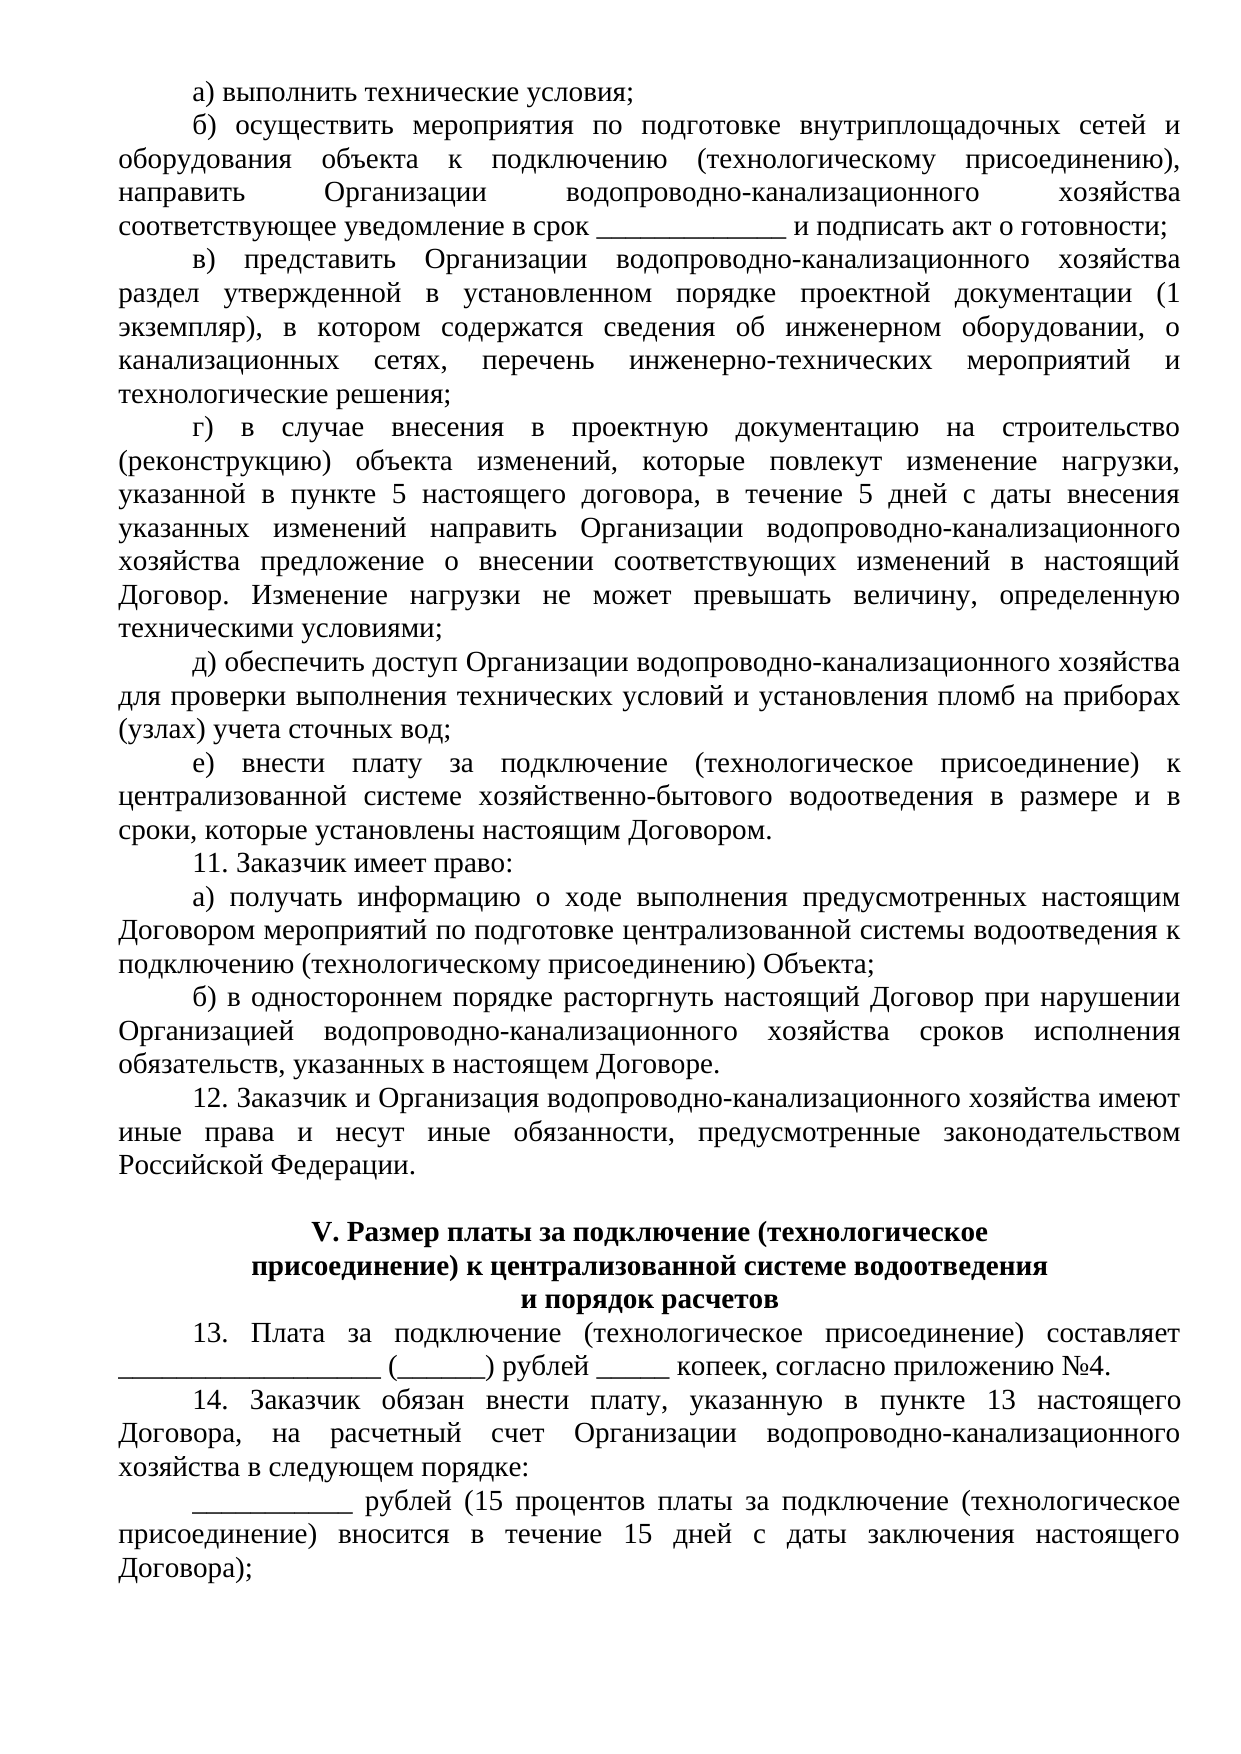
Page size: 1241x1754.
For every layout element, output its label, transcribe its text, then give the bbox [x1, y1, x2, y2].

text 12. Заказчик и Организация водопроводно-канализационного хозяйства имеют иные права и несут иные обязанности, предусмотренные законодательством Российской Федерации. [118, 1080, 1181, 1181]
text д) обеспечить доступ Организации водопроводно-канализационного хозяйства для проверки выполнения технических условий и установления пломб на приборах (узлах) учета сточных вод; [118, 644, 1181, 745]
text присоединение) к централизованной системе водоотведения [118, 1248, 1181, 1281]
text 11. Заказчик имеет право: [118, 845, 1181, 879]
text б) в одностороннем порядке расторгнуть настоящий Договор при нарушении Организацией водопроводно-канализационного хозяйства сроков исполнения обязательств, указанных в настоящем Договоре. [118, 979, 1181, 1080]
text 14. Заказчик обязан внести плату, указанную в пункте 13 настоящего Договора, на расчетный счет Организации водопроводно-канализационного хозяйства в следующем порядке: [118, 1382, 1181, 1483]
text г) в случае внесения в проектную документацию на строительство (реконструкцию) объекта изменений, которые повлекут изменение нагрузки, указанной в пункте 5 настоящего договора, в течение 5 дней с даты внесения указанных изменений направить Организации водопроводно-канализационного хозяйства предложение о внесении соответствующих изменений в настоящий Договор. Изменение нагрузки не может превышать величину, определенную техническими условиями; [118, 409, 1181, 644]
text ___________ рублей (15 процентов платы за подключение (технологическое присоединение) вносится в течение 15 дней с даты заключения настоящего Договора); [118, 1483, 1181, 1583]
text 13. Плата за подключение (технологическое присоединение) составляет __________________ (______) рублей _____ копеек, согласно приложению №4. [118, 1315, 1181, 1382]
text и порядок расчетов [118, 1281, 1181, 1315]
text в) представить Организации водопроводно-канализационного хозяйства раздел утвержденной в установленном порядке проектной документации (1 экземпляр), в котором содержатся сведения об инженерном оборудовании, о канализационных сетях, перечень инженерно-технических мероприятий и технологические решения; [118, 242, 1181, 409]
text V. Размер платы за подключение (технологическое [118, 1214, 1181, 1248]
text а) получать информацию о ходе выполнения предусмотренных настоящим Договором мероприятий по подготовке централизованной системы водоотведения к подключению (технологическому присоединению) Объекта; [118, 879, 1181, 979]
text е) внести плату за подключение (технологическое присоединение) к централизованной системе хозяйственно-бытового водоотведения в размере и в сроки, которые установлены настоящим Договором. [118, 745, 1181, 845]
text б) осуществить мероприятия по подготовке внутриплощадочных сетей и оборудования объекта к подключению (технологическому присоединению), направить Организации водопроводно-канализационного хозяйства соответствующее уведомление в срок _____________ и подписать акт о готовности; [118, 107, 1181, 242]
text а) выполнить технические условия; [118, 74, 1181, 107]
